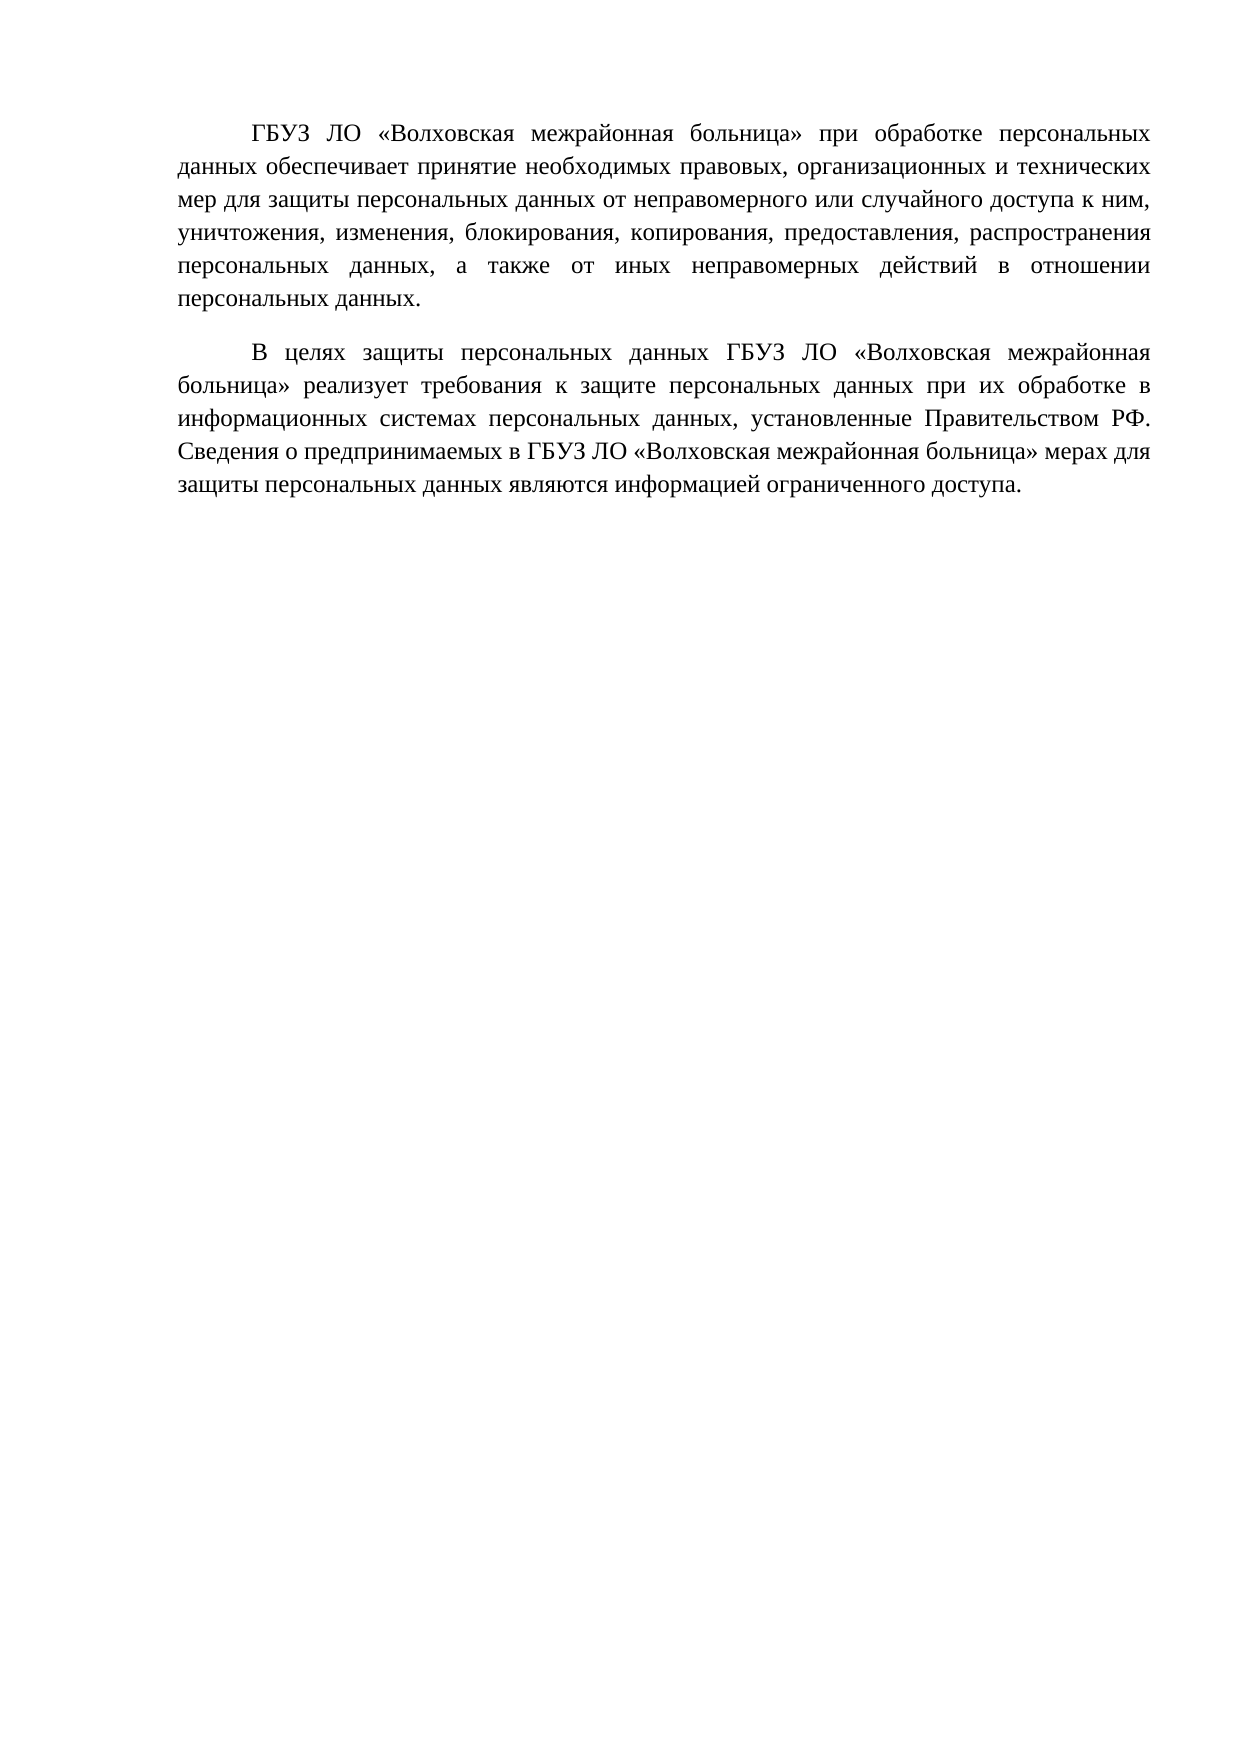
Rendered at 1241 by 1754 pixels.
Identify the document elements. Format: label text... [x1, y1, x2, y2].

text В целях защиты персональных данных ГБУЗ ЛО «Волховская межрайонная больница» реализует требования к защите персональных данных при их обработке в информационных системах персональных данных, установленные Правительством РФ. Сведения о предпринимаемых в ГБУЗ ЛО «Волховская межрайонная больница» мерах для защиты персональных данных являются информацией ограниченного доступа. [177, 337, 1152, 498]
text ГБУЗ ЛО «Волховская межрайонная больница» при обработке персональных данных обеспечивает принятие необходимых правовых, организационных и технических мер для защиты персональных данных от неправомерного или случайного доступа к ним, уничтожения, изменения, блокирования, копирования, предоставления, распространения персональных данных, а также от иных неправомерных действий в отношении персональных данных. [177, 118, 1152, 312]
